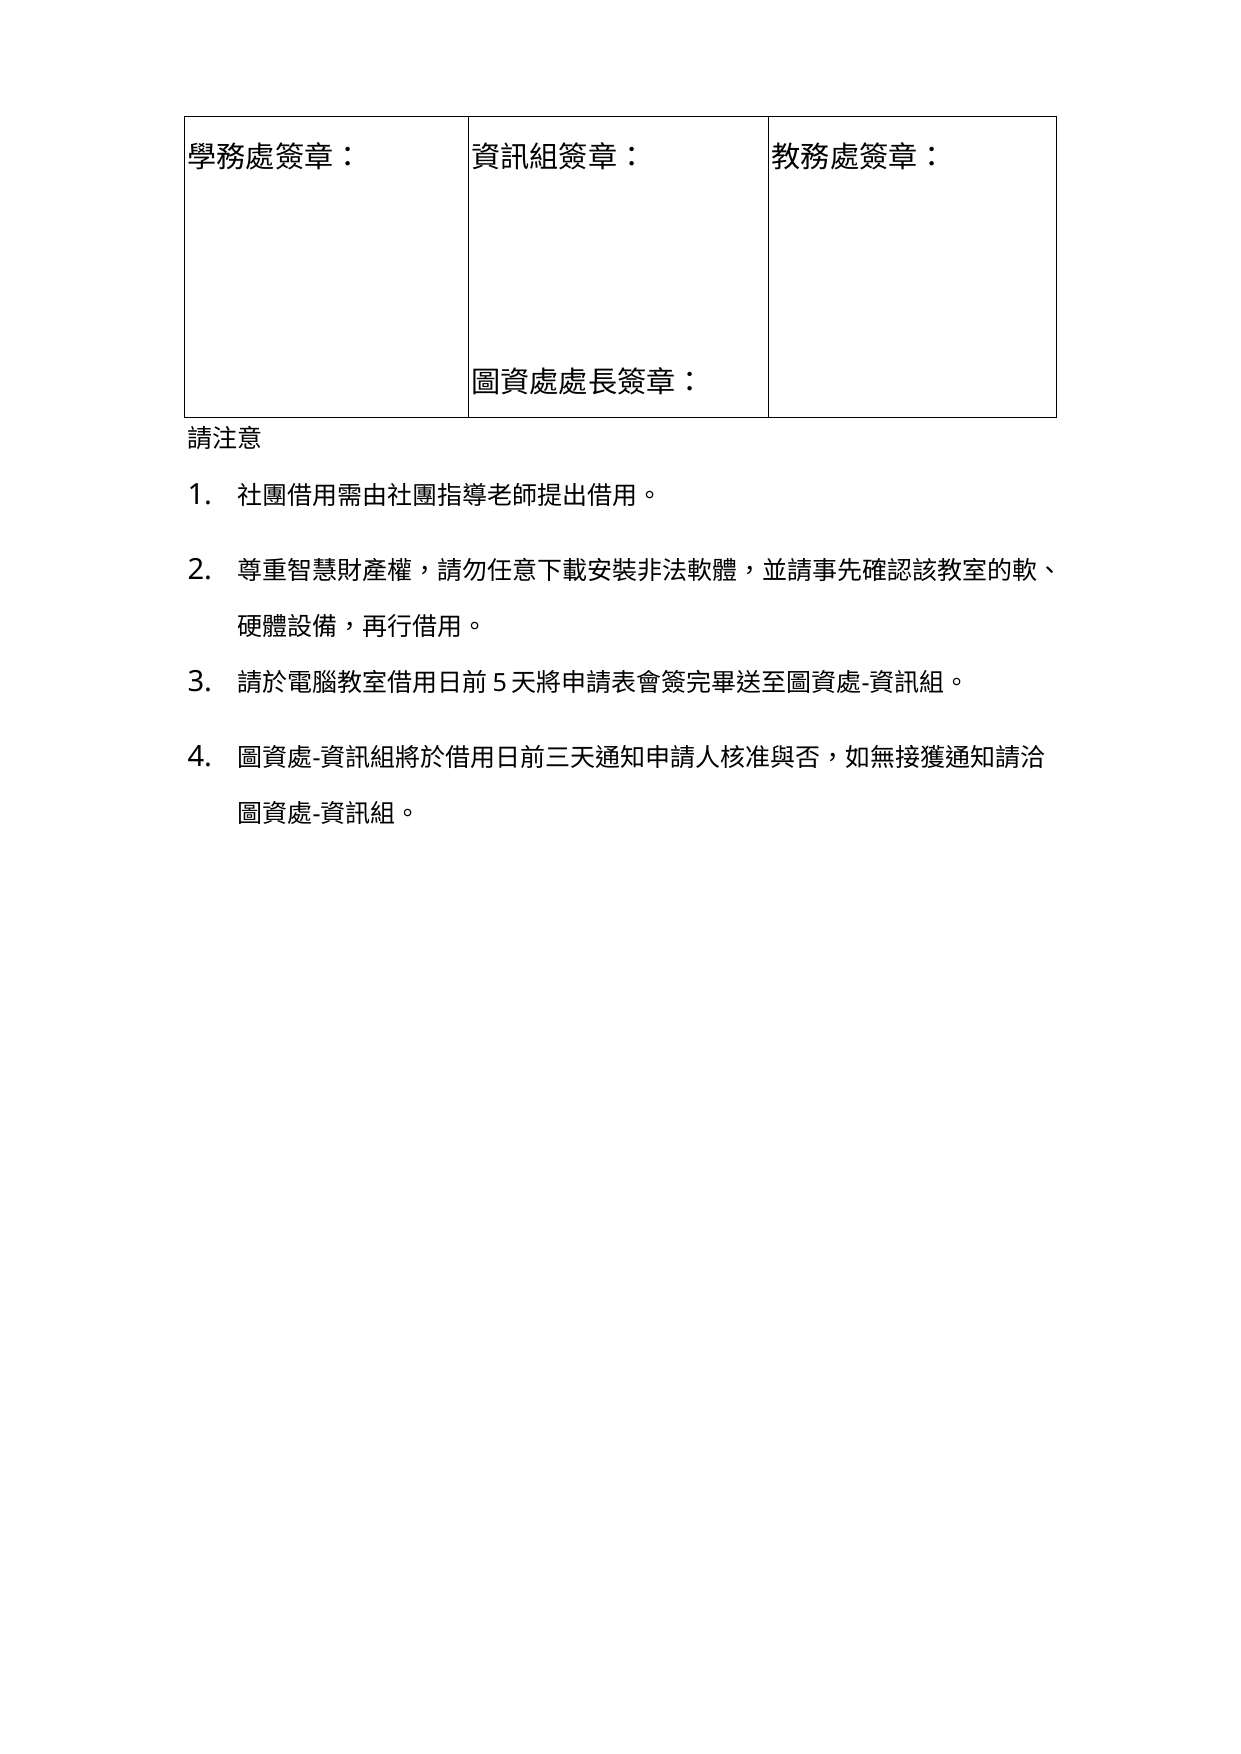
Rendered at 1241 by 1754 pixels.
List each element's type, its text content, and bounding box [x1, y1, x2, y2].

list 圖資處-資訊組將於借用日前三天通知申請人核准與否，如無接獲通知請洽圖資處-資訊組。 [187, 718, 1053, 831]
list 社團借用需由社團指導老師提出借用。 [187, 456, 1053, 531]
list 請於電腦教室借用日前5天將申請表會簽完畢送至圖資處-資訊組。 [187, 643, 1053, 718]
table_cell 教務處簽章： [769, 117, 1056, 417]
table_cell 學務處簽章： [185, 117, 468, 417]
list 尊重智慧財產權，請勿任意下載安裝非法軟體，並請事先確認該教室的軟、硬體設備，再行借用。 [187, 531, 1053, 643]
text 請注意 [187, 418, 1053, 456]
table_cell 資訊組簽章： 圖資處處長簽章： [469, 117, 768, 417]
